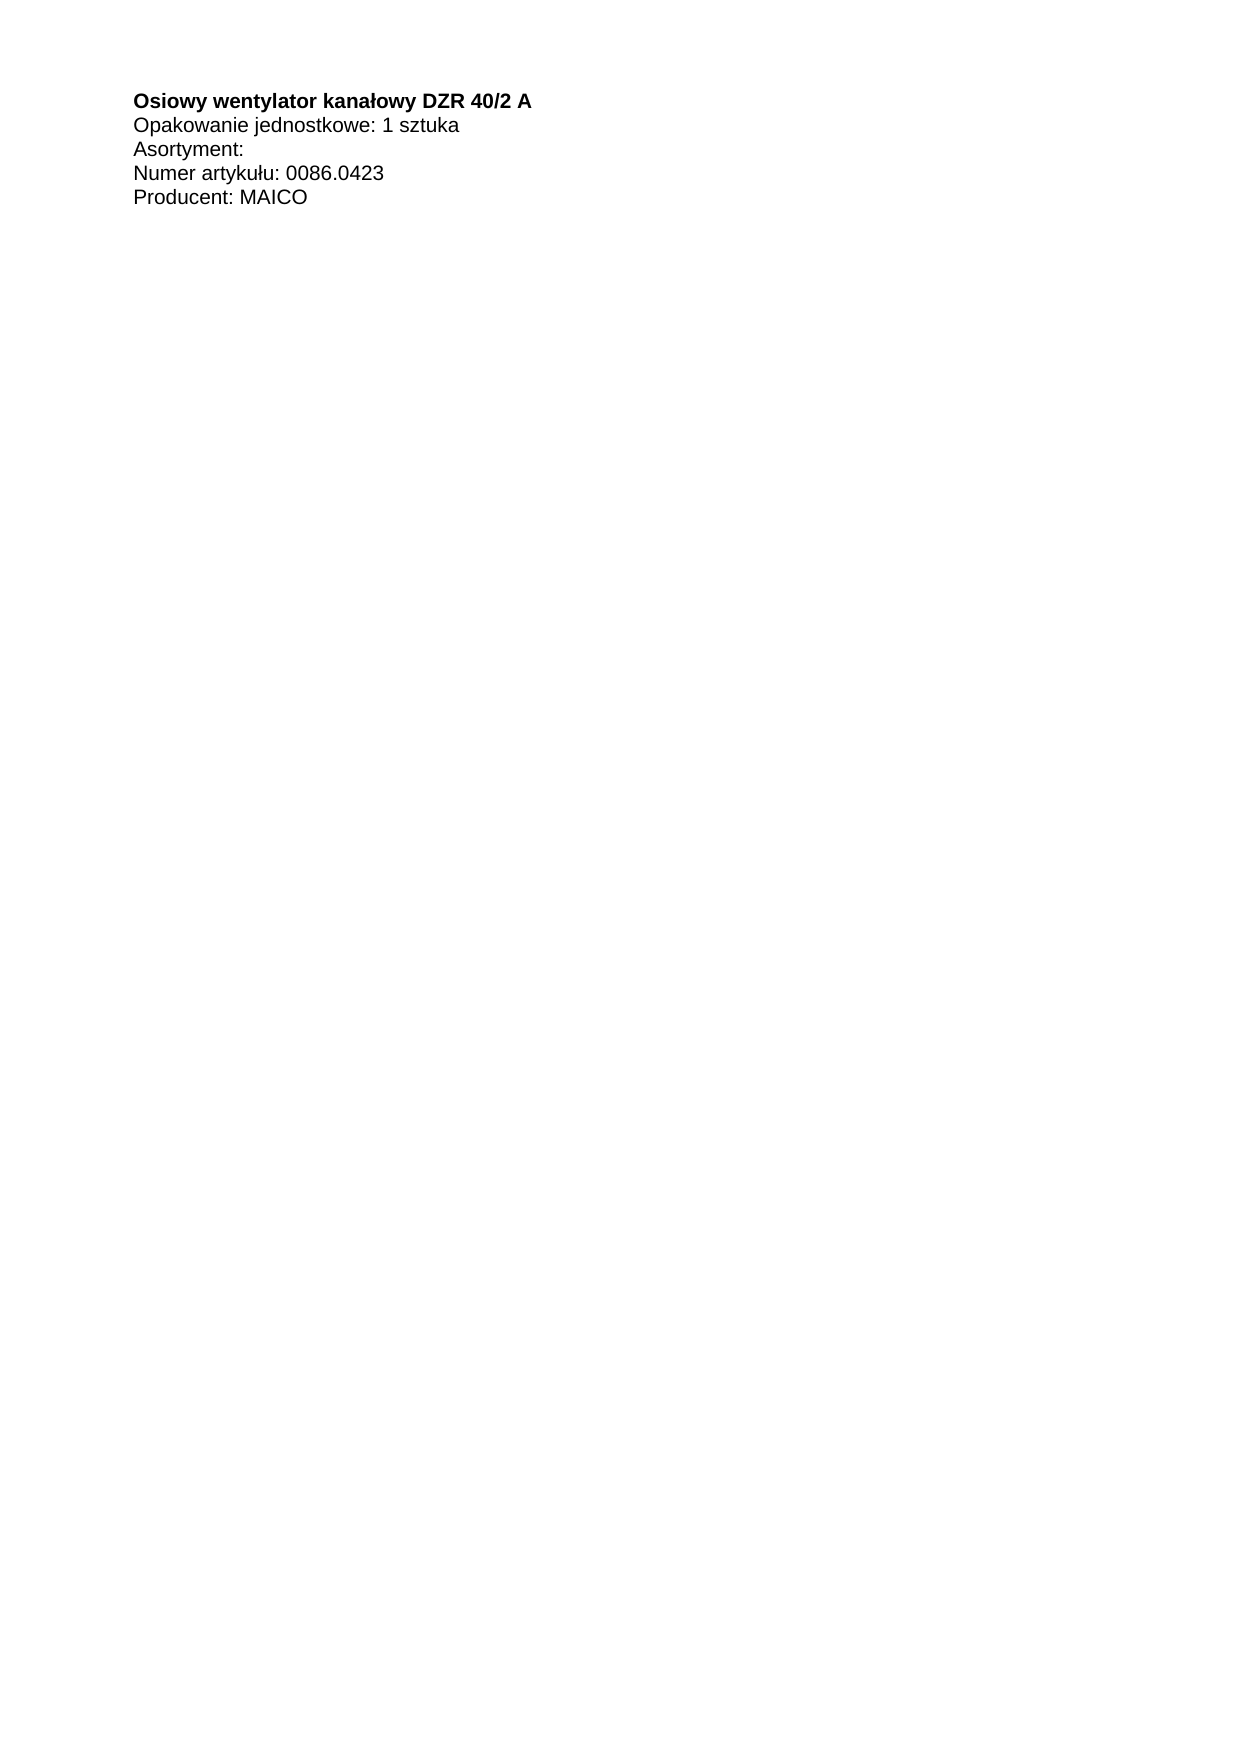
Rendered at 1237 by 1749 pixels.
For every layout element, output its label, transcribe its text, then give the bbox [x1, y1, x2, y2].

text Osiowy wentylator kanałowy DZR 40/2 AOpakowanie jednostkowe: 1 sztukaAsortyment: Numer artykułu: 0086.0423Producent: MAICO [133, 89, 1148, 208]
